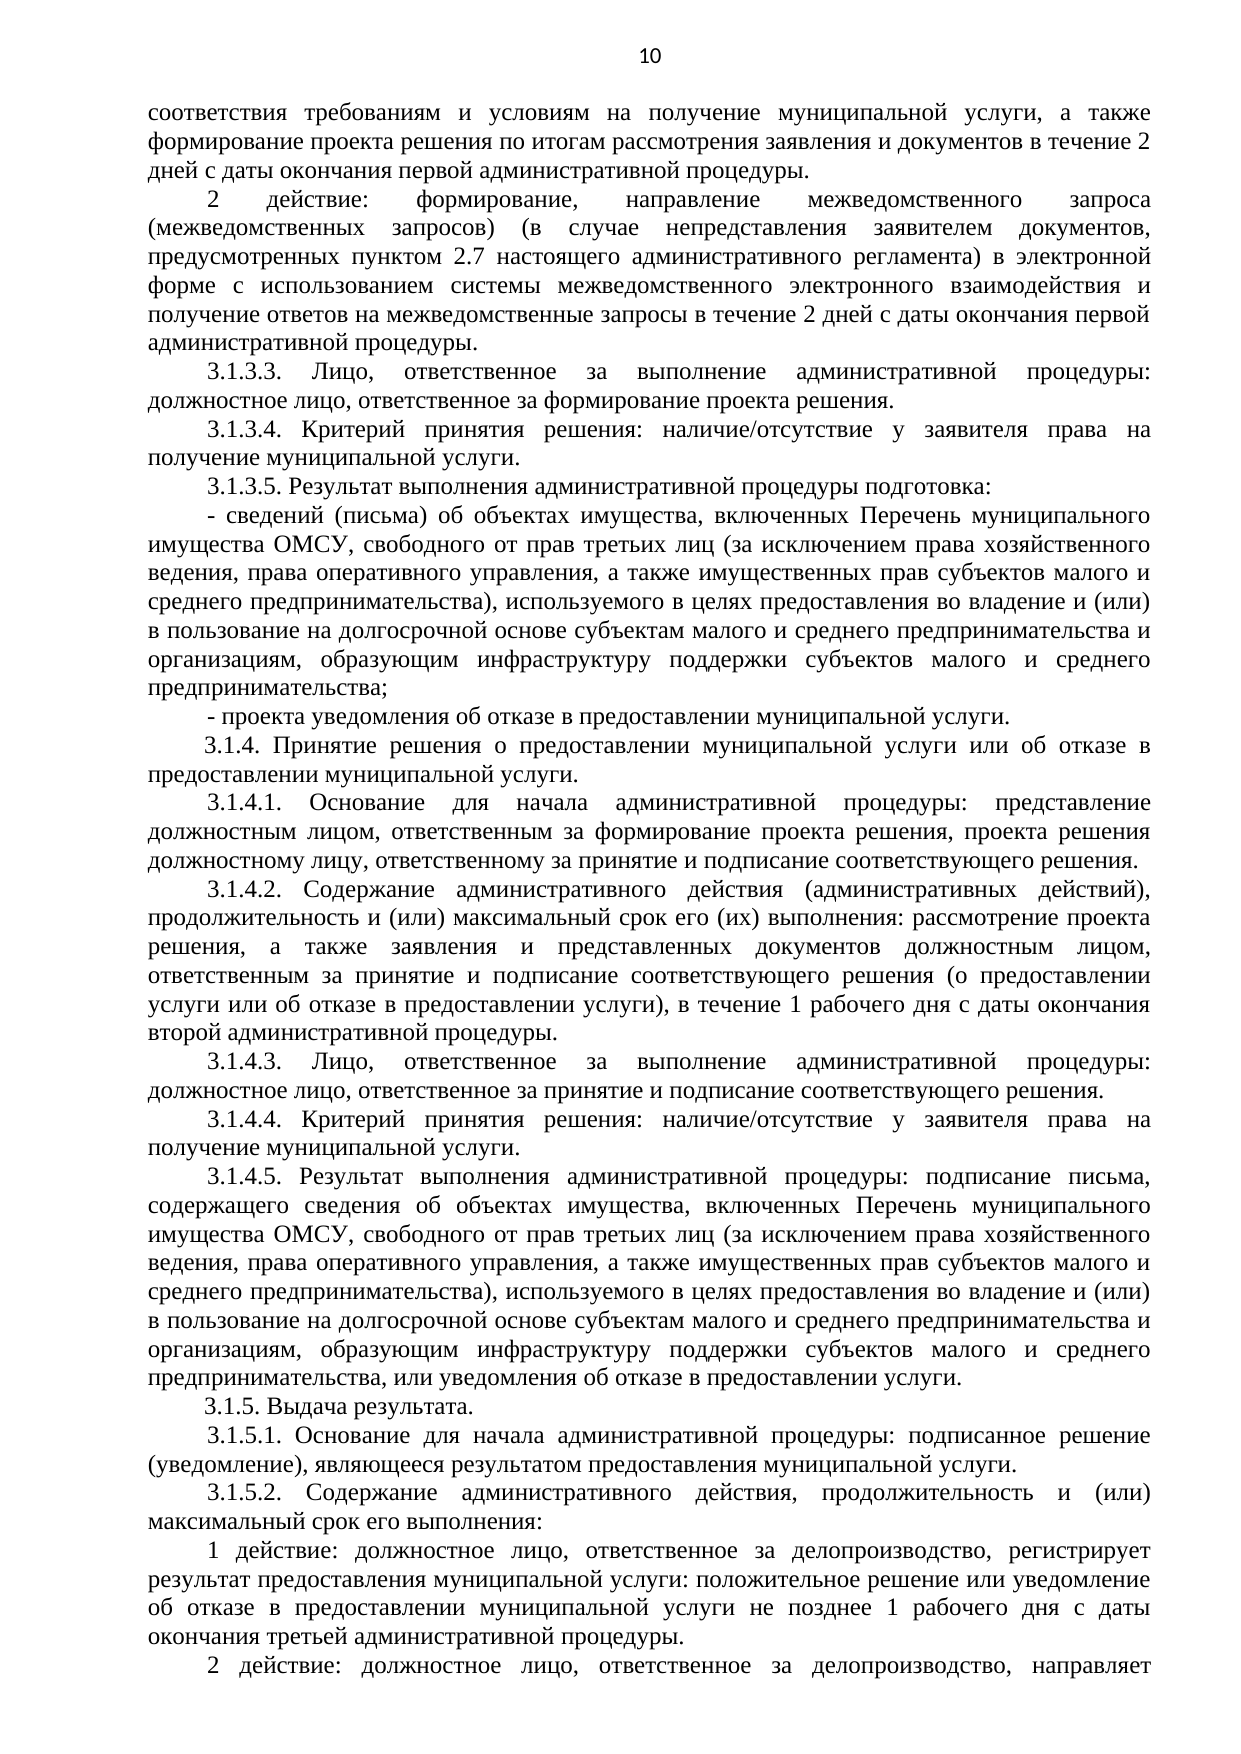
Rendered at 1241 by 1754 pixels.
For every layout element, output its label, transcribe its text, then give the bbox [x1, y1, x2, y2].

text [148, 1650, 1152, 1679]
text 3.1.3.4. Критерий принятия решения: наличие/отсутствие у заявителя права на получение муниципальной услуги. [148, 414, 1152, 471]
text 3.1.5.2. Содержание административного действия, продолжительность и (или) максимальный срок его выполнения: [148, 1477, 1152, 1535]
text 3.1.4.5. Результат выполнения административной процедуры: подписание письма, содержащего сведения об объектах имущества, включенных Перечень муниципального имущества ОМСУ, свободного от прав третьих лиц (за исключением права хозяйственного ведения, права оперативного управления, а также имущественных прав субъектов малого и среднего предпринимательства), используемого в целях предоставления во владение и (или) в пользование на долгосрочной основе субъектам малого и среднего предпринимательства и организациям, образующим инфраструктуру поддержки субъектов малого и среднего предпринимательства, или уведомления об отказе в предоставлении услуги. [148, 1161, 1152, 1391]
text 3.1.4.4. Критерий принятия решения: наличие/отсутствие у заявителя права на получение муниципальной услуги. [148, 1104, 1152, 1161]
text - сведений (письма) об объектах имущества, включенных Перечень муниципального имущества ОМСУ, свободного от прав третьих лиц (за исключением права хозяйственного ведения, права оперативного управления, а также имущественных прав субъектов малого и среднего предпринимательства), используемого в целях предоставления во владение и (или) в пользование на долгосрочной основе субъектам малого и среднего предпринимательства и организациям, образующим инфраструктуру поддержки субъектов малого и среднего предпринимательства; [148, 500, 1152, 701]
text 3.1.5.1. Основание для начала административной процедуры: подписанное решение (уведомление), являющееся результатом предоставления муниципальной услуги. [148, 1420, 1152, 1477]
text 3.1.4.1. Основание для начала административной процедуры: представление должностным лицом, ответственным за формирование проекта решения, проекта решения должностному лицу, ответственному за принятие и подписание соответствующего решения. [148, 787, 1152, 874]
text 3.1.4. Принятие решения о предоставлении муниципальной услуги или об отказе в предоставлении муниципальной услуги. [148, 730, 1152, 787]
text 3.1.5. Выдача результата. [148, 1391, 1152, 1420]
text - проекта уведомления об отказе в предоставлении муниципальной услуги. [148, 701, 1152, 730]
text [148, 97, 1152, 184]
text 3.1.4.3. Лицо, ответственное за выполнение административной процедуры: должностное лицо, ответственное за принятие и подписание соответствующего решения. [148, 1046, 1152, 1104]
text 3.1.4.2. Содержание административного действия (административных действий), продолжительность и (или) максимальный срок его (их) выполнения: рассмотрение проекта решения, а также заявления и представленных документов должностным лицом, ответственным за принятие и подписание соответствующего решения (о предоставлении услуги или об отказе в предоставлении услуги), в течение 1 рабочего дня с даты окончания второй административной процедуры. [148, 874, 1152, 1046]
text 2 действие: формирование, направление межведомственного запроса (межведомственных запросов) (в случае непредставления заявителем документов, предусмотренных пунктом 2.7 настоящего административного регламента) в электронной форме с использованием системы межведомственного электронного взаимодействия и получение ответов на межведомственные запросы в течение 2 дней с даты окончания первой административной процедуры. [148, 184, 1152, 356]
text 3.1.3.3. Лицо, ответственное за выполнение административной процедуры: должностное лицо, ответственное за формирование проекта решения. [148, 356, 1152, 414]
text 3.1.3.5. Результат выполнения административной процедуры подготовка: [148, 471, 1152, 500]
text 1 действие: должностное лицо, ответственное за делопроизводство, регистрирует результат предоставления муниципальной услуги: положительное решение или уведомление об отказе в предоставлении муниципальной услуги не позднее 1 рабочего дня с даты окончания третьей административной процедуры. [148, 1535, 1152, 1650]
